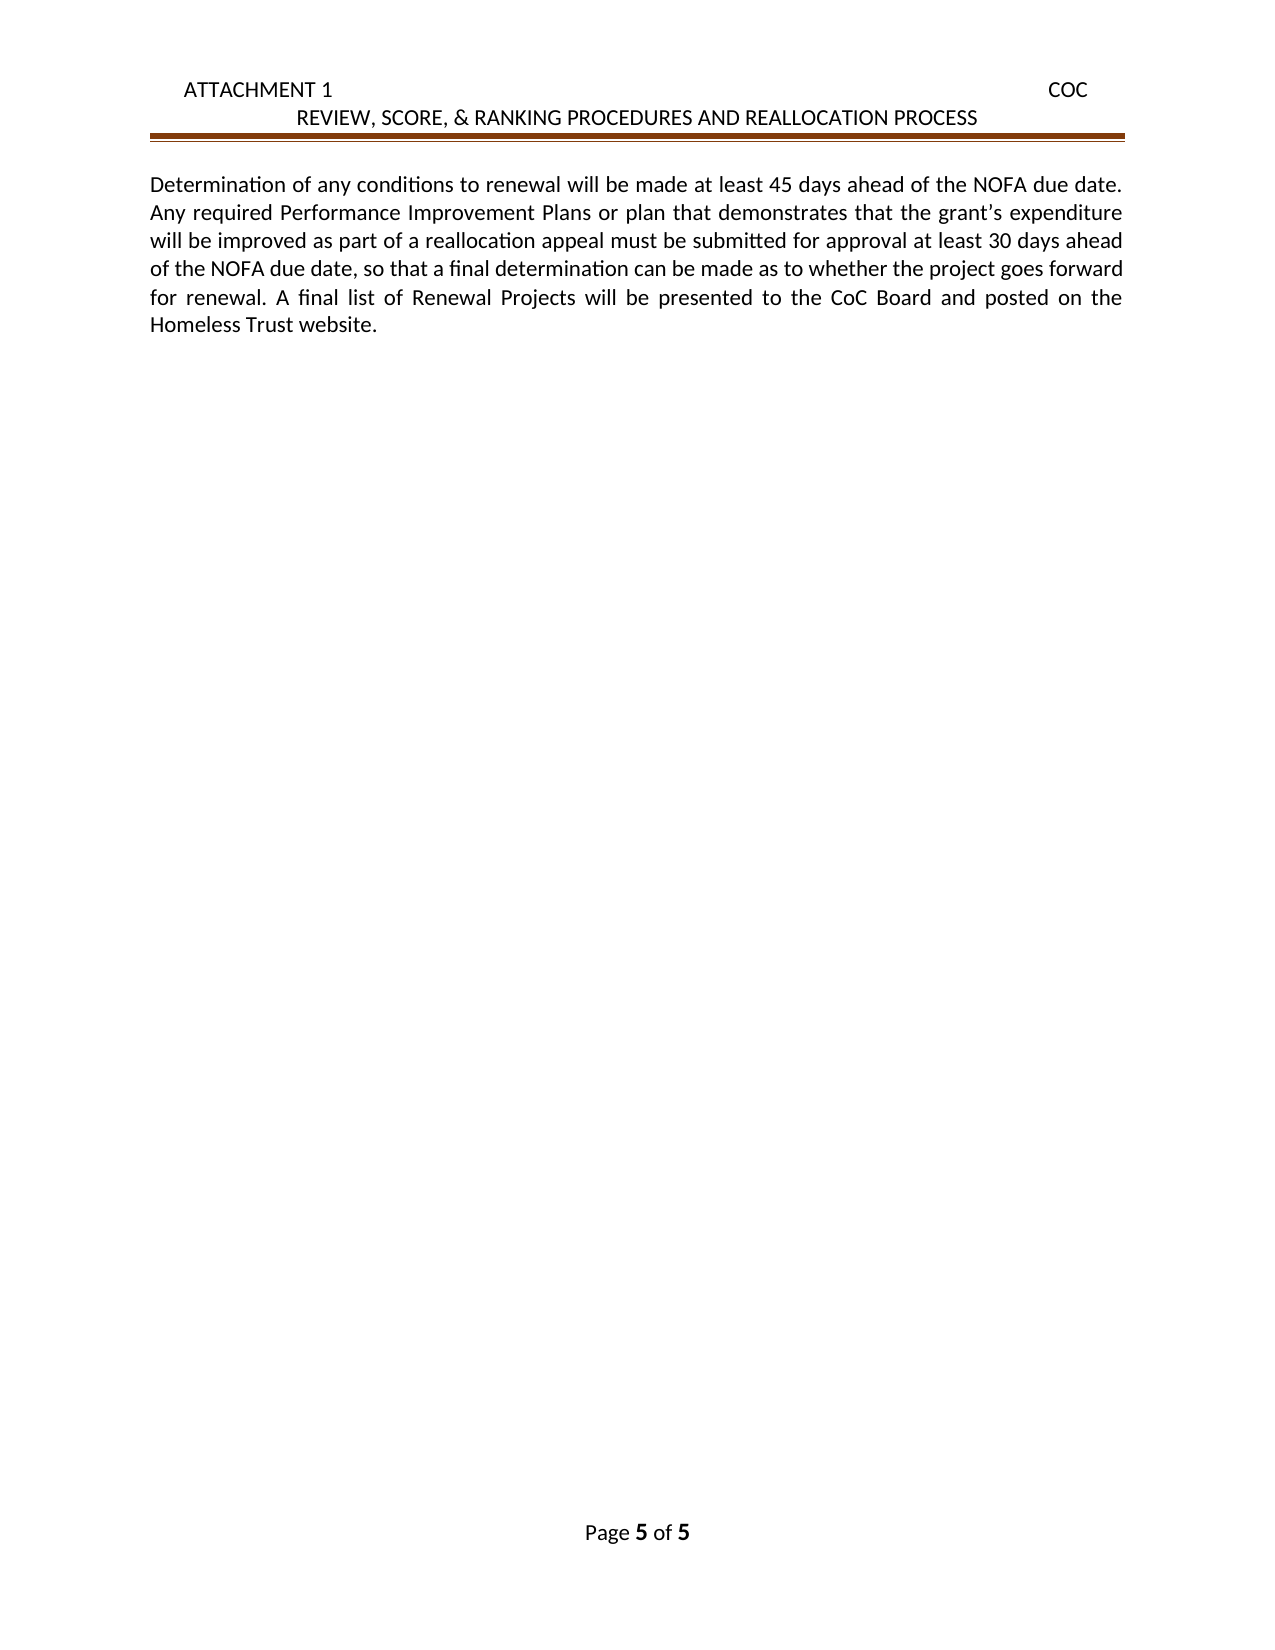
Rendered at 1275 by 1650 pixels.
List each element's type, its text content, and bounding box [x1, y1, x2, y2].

text Determination of any conditions to renewal will be made at least 45 days ahead of the NOFA due date. Any required Performance Improvement Plans or plan that demonstrates that the grant’s expenditure will be improved as part of a reallocation appeal must be submitted for approval at least 30 days ahead of the NOFA due date, so that a final determination can be made as to whether the project goes forward for renewal. A final list of Renewal Projects will be presented to the CoC Board and posted on the Homeless Trust website. [150, 171, 1125, 339]
